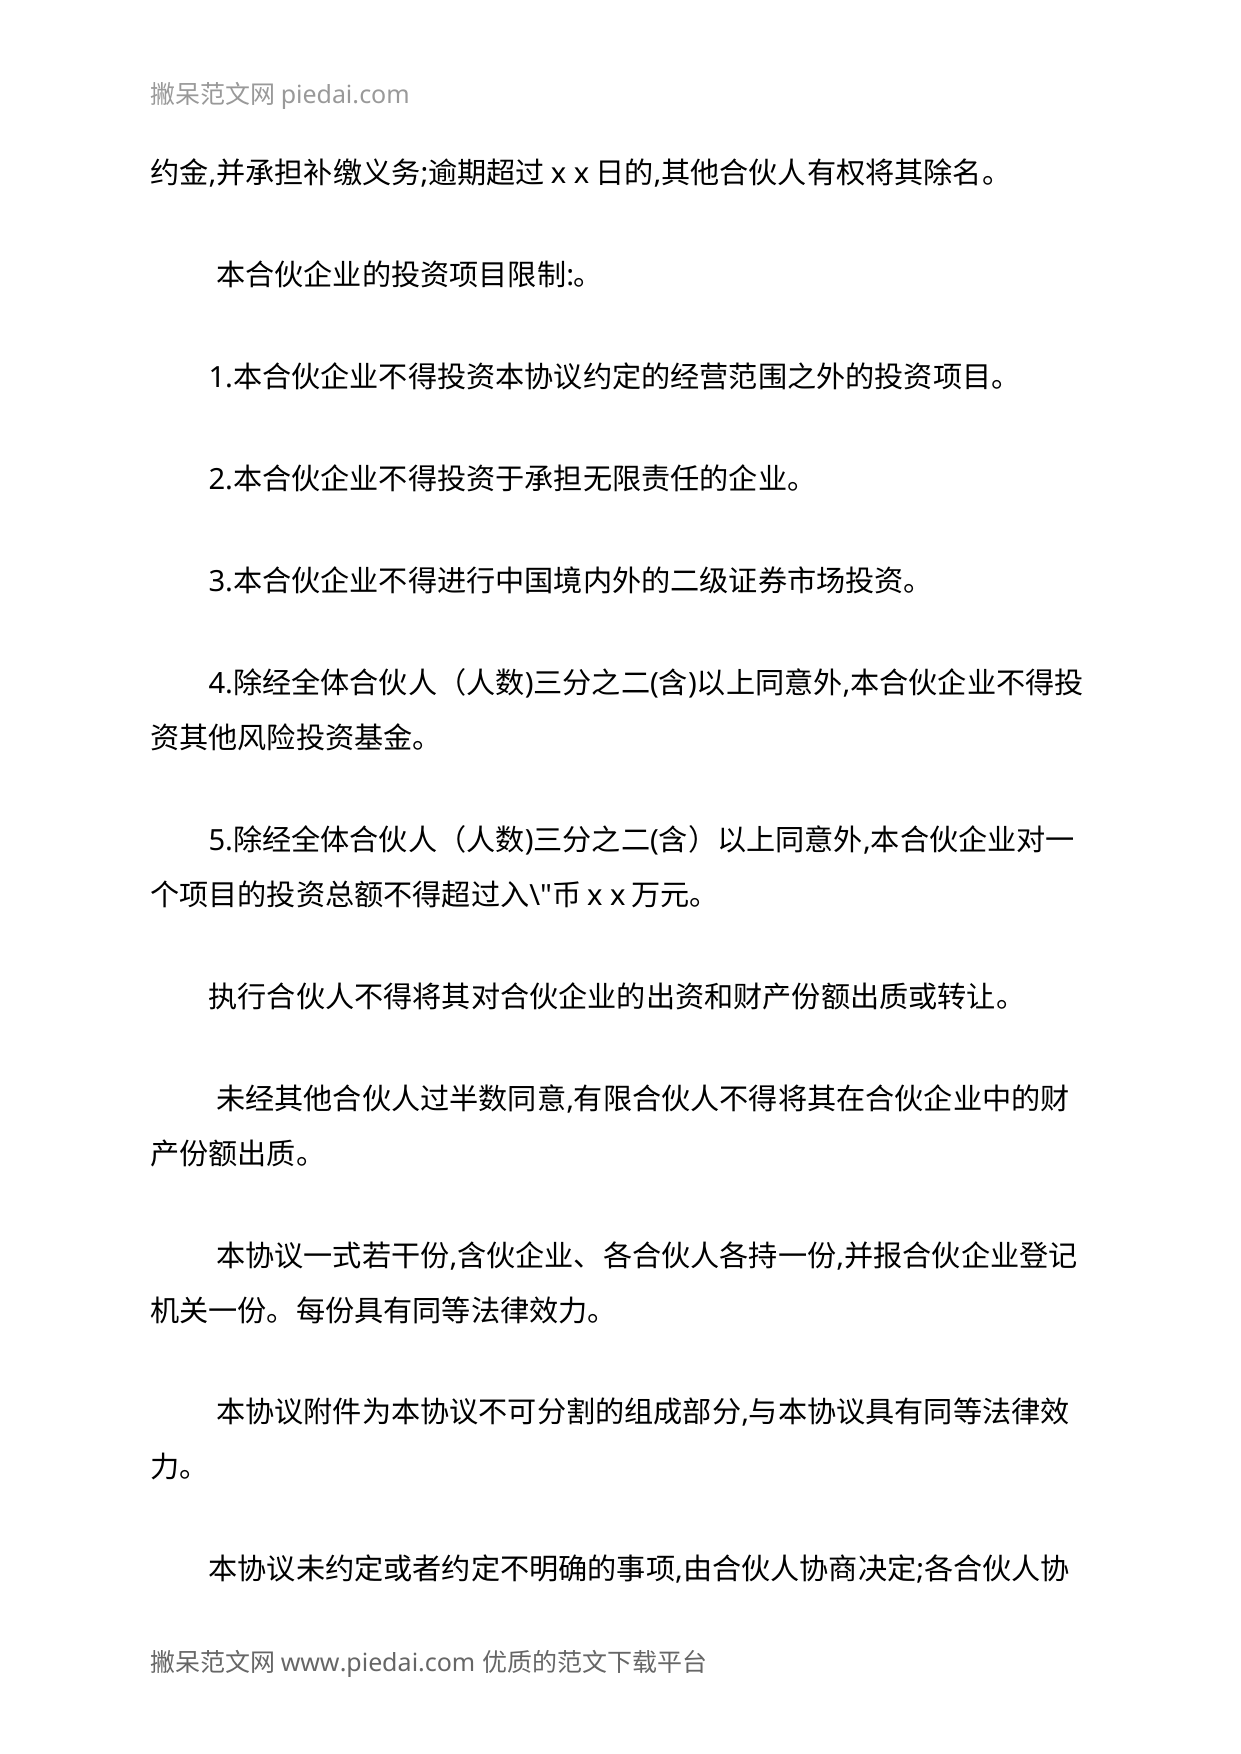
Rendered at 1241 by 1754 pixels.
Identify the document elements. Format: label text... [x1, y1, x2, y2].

text 1.本合伙企业不得投资本协议约定的经营范围之外的投资项目。 [150, 354, 1090, 396]
text 2.本合伙企业不得投资于承担无限责任的企业。 [150, 456, 1090, 498]
text 本合伙企业的投资项目限制:。 [150, 252, 1090, 294]
text 执行合伙人不得将其对合伙企业的出资和财产份额出质或转让。 [150, 974, 1090, 1016]
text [150, 1546, 1090, 1588]
text 未经其他合伙人过半数同意,有限合伙人不得将其在合伙企业中的财产份额出质。 [150, 1075, 1090, 1173]
text 本协议附件为本协议不可分割的组成部分,与本协议具有同等法律效力。 [150, 1389, 1090, 1486]
text 4.除经全体合伙人（人数)三分之二(含)以上同意外,本合伙企业不得投资其他风险投资基金。 [150, 660, 1090, 757]
text 5.除经全体合伙人（人数)三分之二(含）以上同意外,本合伙企业对一个项目的投资总额不得超过入\"币x x万元。 [150, 817, 1090, 914]
text 3.本合伙企业不得进行中国境内外的二级证券市场投资。 [150, 558, 1090, 600]
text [150, 150, 1090, 192]
text 本协议一式若干份,含伙企业、各合伙人各持一份,并报合伙企业登记机关一份。每份具有同等法律效力。 [150, 1232, 1090, 1329]
